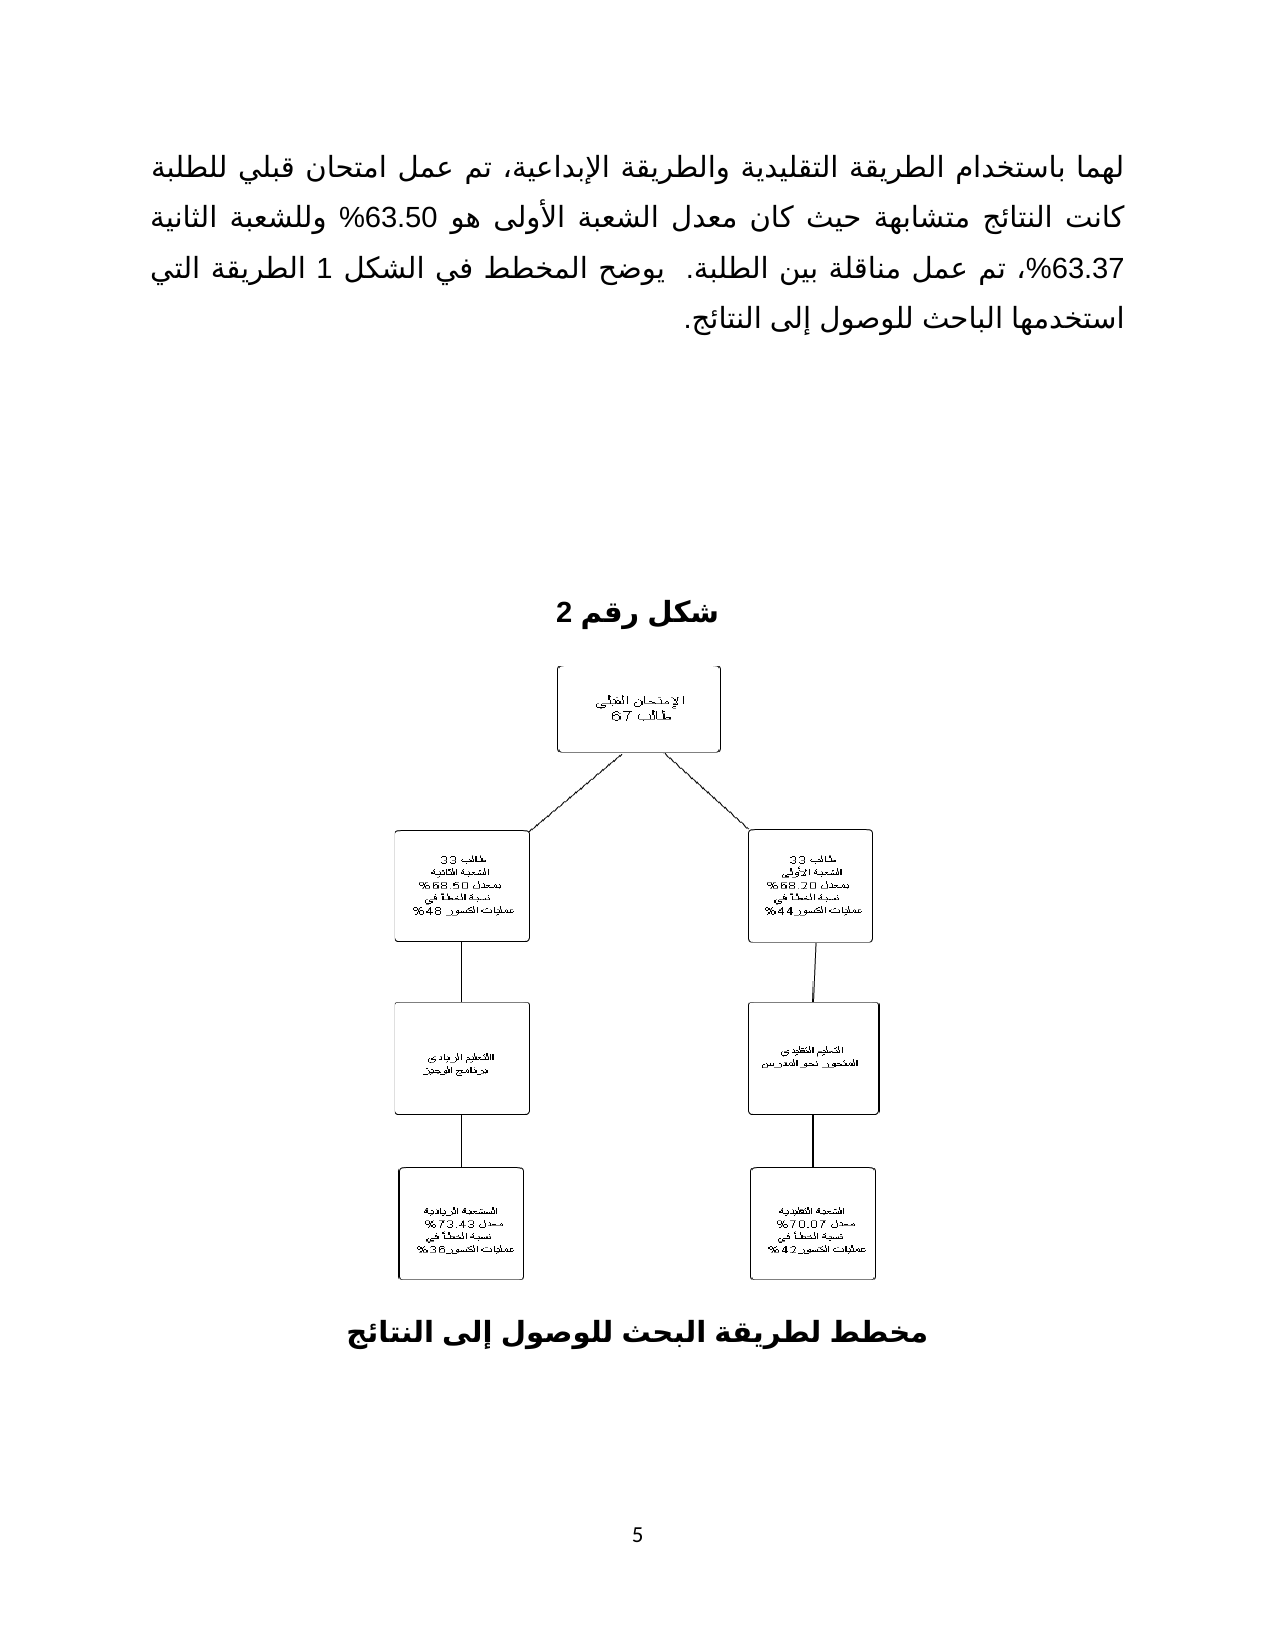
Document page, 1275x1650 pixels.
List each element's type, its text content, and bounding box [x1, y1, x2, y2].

text شكل رقم 2 [150, 595, 1125, 628]
text مخطط لطريقة البحث للوصول إلى النتائج [150, 1315, 1125, 1348]
picture [394, 666, 880, 1280]
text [150, 150, 1125, 334]
